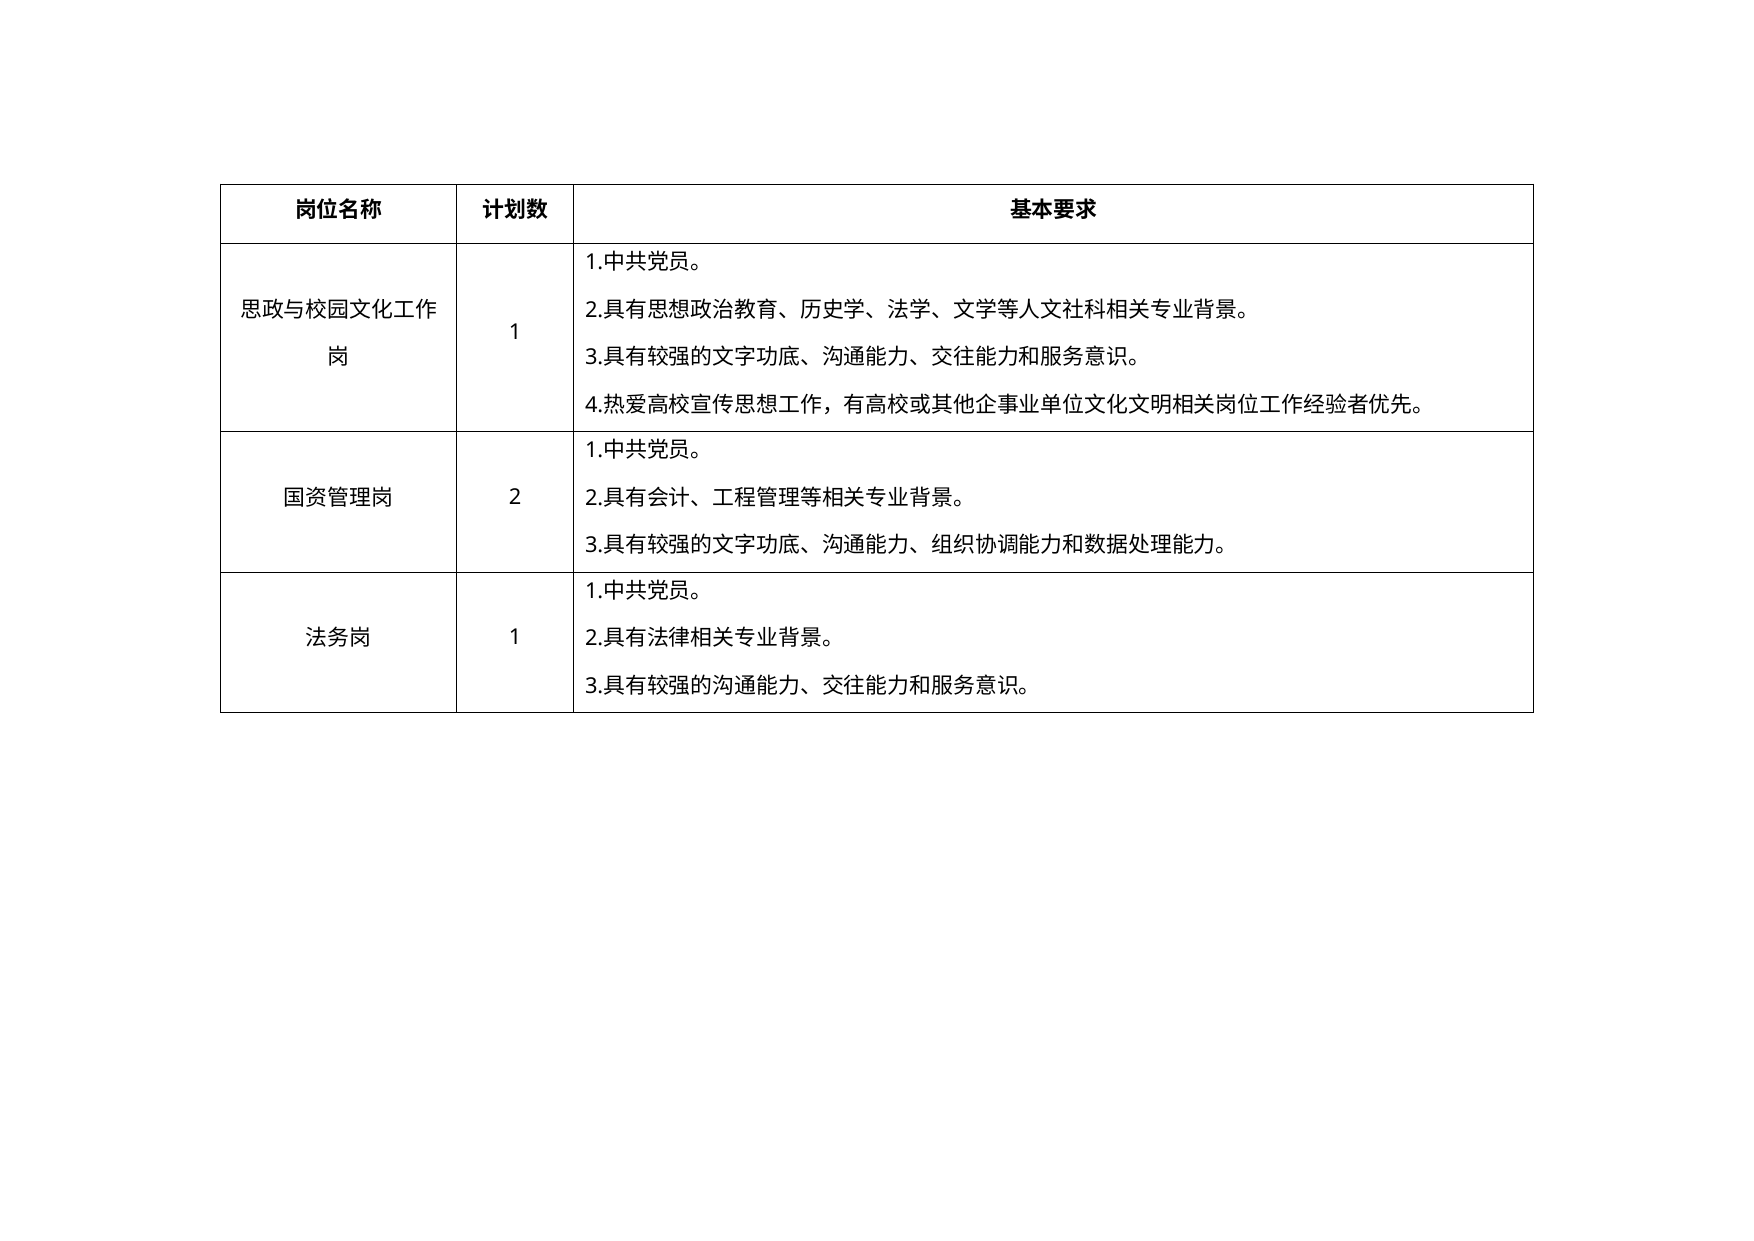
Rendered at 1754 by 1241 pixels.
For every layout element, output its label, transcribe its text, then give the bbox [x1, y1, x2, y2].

table_cell 1.中共党员。 2.具有会计、工程管理等相关专业背景。 3.具有较强的文字功底、沟通能力、组织协调能力和数据处理能力。 [574, 432, 1533, 572]
table_cell 国资管理岗 [221, 432, 456, 572]
table_header 岗位名称 [221, 185, 456, 243]
table_header 基本要求 [574, 185, 1533, 243]
table_cell 1 [457, 573, 573, 712]
table_cell 2 [457, 432, 573, 572]
table_header 计划数 [457, 185, 573, 243]
table_cell 1 [457, 244, 573, 431]
table_cell 思政与校园文化工作岗 [221, 244, 456, 431]
table_cell 1.中共党员。 2.具有思想政治教育、历史学、法学、文学等人文社科相关专业背景。 3.具有较强的文字功底、沟通能力、交往能力和服务意识。 4.热爱高校宣传思想工作，有高校或其他企事业单位文化文明相关岗位工作经验者优先。 [574, 244, 1533, 431]
table_cell 法务岗 [221, 573, 456, 712]
table_cell 1.中共党员。 2.具有法律相关专业背景。 3.具有较强的沟通能力、交往能力和服务意识。 [574, 573, 1533, 712]
